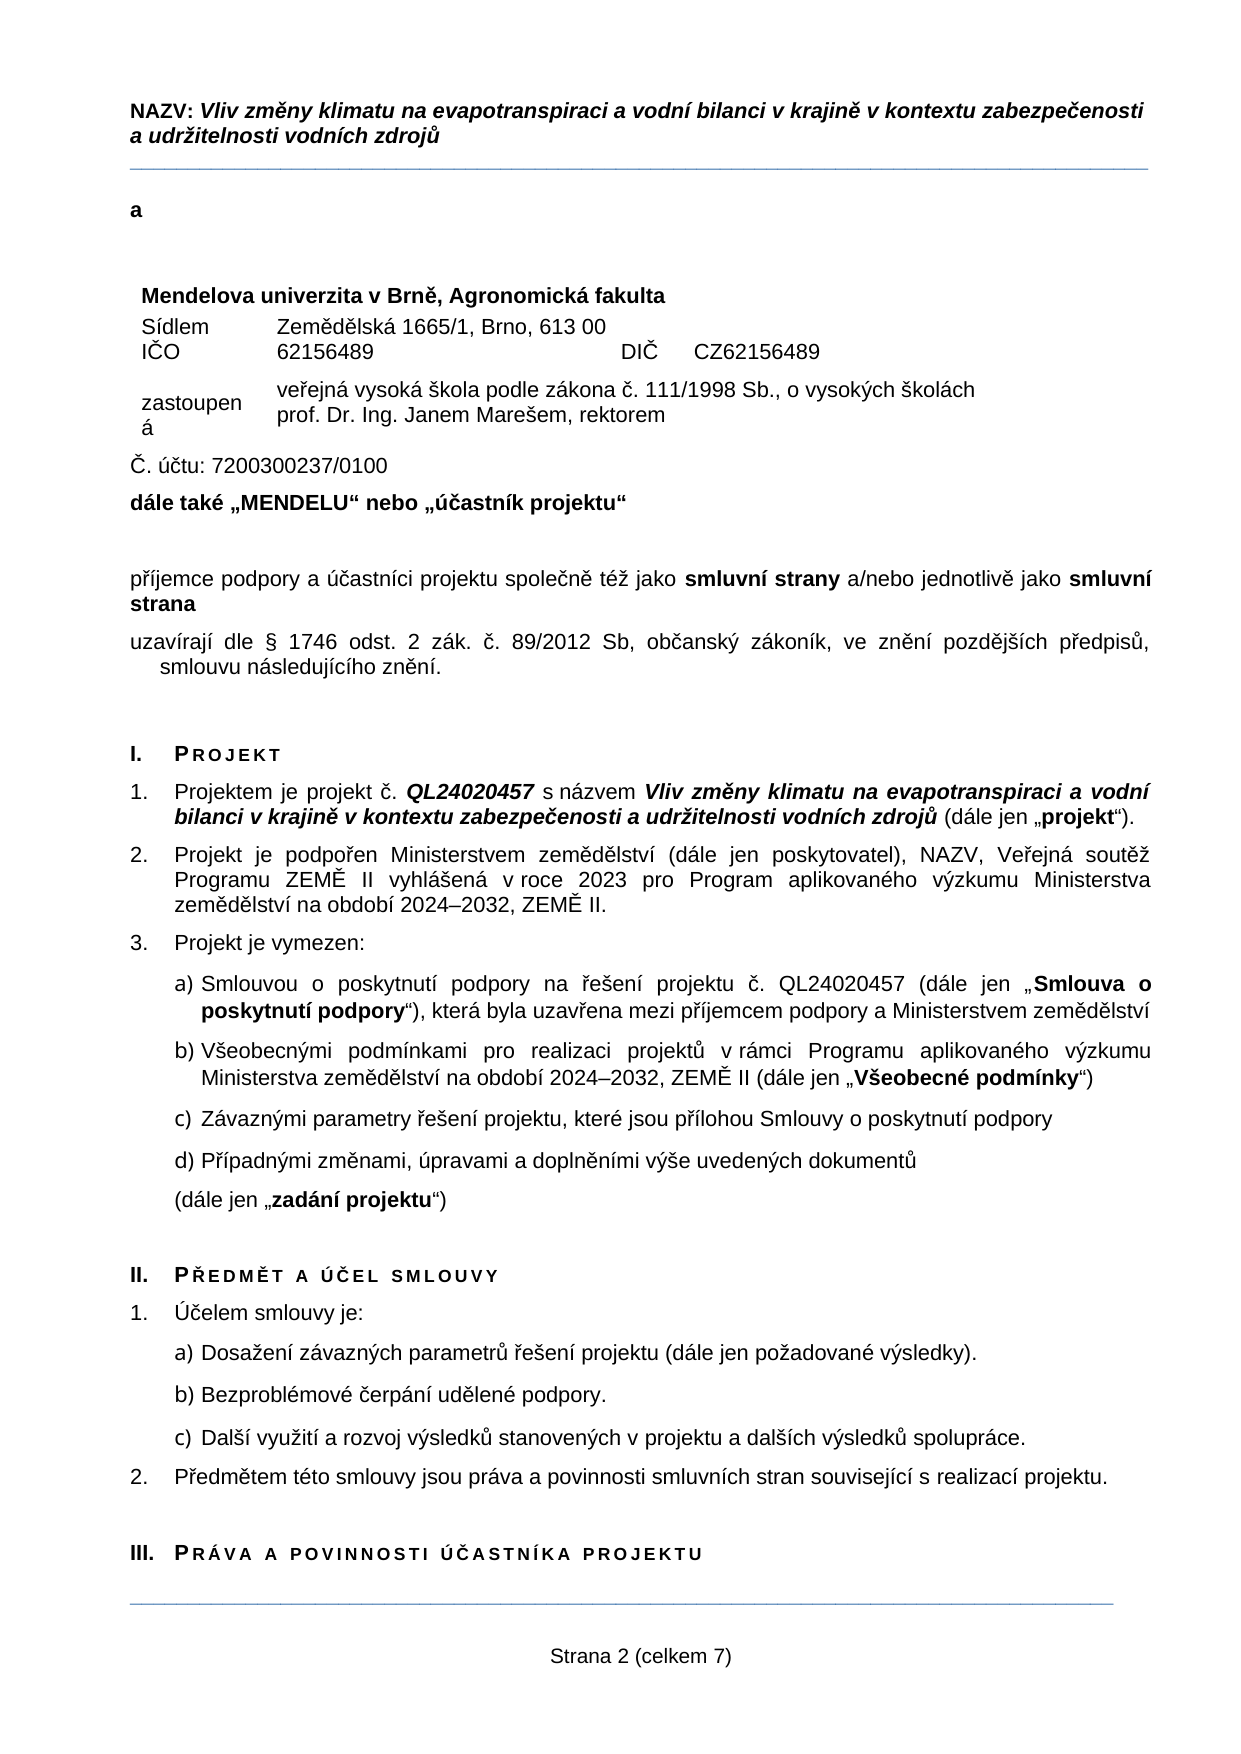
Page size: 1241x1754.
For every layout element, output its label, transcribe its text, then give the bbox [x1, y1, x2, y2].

list Všeobecnými podmínkami pro realizaci projektů v rámci Programu aplikovaného výzkumu Ministerstva zemědělství na období 2024–2032, ZEMĚ II (dále jen „Všeobecné podmínky“) [174, 1035, 1152, 1090]
table_cell Sídlem [130, 314, 265, 339]
text (dále jen „zadání projektu“) [174, 1187, 1152, 1213]
list Předmětem této smlouvy jsou práva a povinnosti smluvních stran související s realizací projektu. [130, 1464, 1152, 1489]
list Projekt [130, 741, 1152, 767]
list Předmět a účel smlouvy [130, 1262, 1152, 1287]
table_cell DIČ [609, 339, 682, 364]
list Účelem smlouvy je: [130, 1299, 1152, 1324]
table_cell Zemědělská 1665/1, Brno, 613 00 [265, 314, 1132, 339]
text Č. účtu: 7200300237/0100 [130, 453, 1152, 478]
list Závaznými parametry řešení projektu, které jsou přílohou Smlouvy o poskytnutí podpory [174, 1103, 1152, 1133]
list Projekt je vymezen: [130, 930, 1152, 955]
list Projekt je podpořen Ministerstvem zemědělství (dále jen poskytovatel), NAZV, Veřejná soutěž Programu ZEMĚ II vyhlášená v roce 2023 pro Program aplikovaného výzkumu Ministerstva zemědělství na období 2024–2032, ZEMĚ II. [130, 842, 1152, 918]
list Práva a povinnosti účastníka projektu [130, 1539, 1152, 1564]
table_cell zastoupená [130, 365, 265, 440]
text uzavírají dle § 1746 odst. 2 zák. č. 89/2012 Sb, občanský zákoník, ve znění pozdějších předpisů, smlouvu následujícího znění. [130, 629, 1152, 679]
list Smlouvou o poskytnutí podpory na řešení projektu č. QL24020457 (dále jen „Smlouva o poskytnutí podpory“), která byla uzavřena mezi příjemcem podpory a Ministerstvem zemědělství [174, 968, 1152, 1023]
table_cell IČO [130, 339, 265, 364]
list Dosažení závazných parametrů řešení projektu (dále jen požadované výsledky). [174, 1337, 1152, 1367]
list Projektem je projekt č. QL24020457 s názvem Vliv změny klimatu na evapotranspiraci a vodní bilanci v krajině v kontextu zabezpečenosti a udržitelnosti vodních zdrojů (dále jen „projekt“). [130, 779, 1152, 829]
text a [130, 197, 1152, 223]
text dále také „MENDELU“ nebo „účastník projektu“ [130, 490, 1152, 516]
text příjemce podpory a účastníci projektu společně též jako smluvní strany a/nebo jednotlivě jako smluvní strana [130, 566, 1152, 616]
list Bezproblémové čerpání udělené podpory. [174, 1379, 1152, 1409]
table_cell 62156489 [265, 339, 609, 364]
table_cell CZ62156489 [682, 339, 1132, 364]
list Případnými změnami, úpravami a doplněními výše uvedených dokumentů [174, 1145, 1152, 1175]
table_header Mendelova univerzita v Brně, Agronomická fakulta [130, 276, 1132, 314]
list Další využití a rozvoj výsledků stanovených v projektu a dalších výsledků spolupráce. [174, 1422, 1152, 1451]
table_cell veřejná vysoká škola podle zákona č. 111/1998 Sb., o vysokých školách prof. Dr. Ing. Janem Marešem, rektorem [265, 365, 1132, 440]
